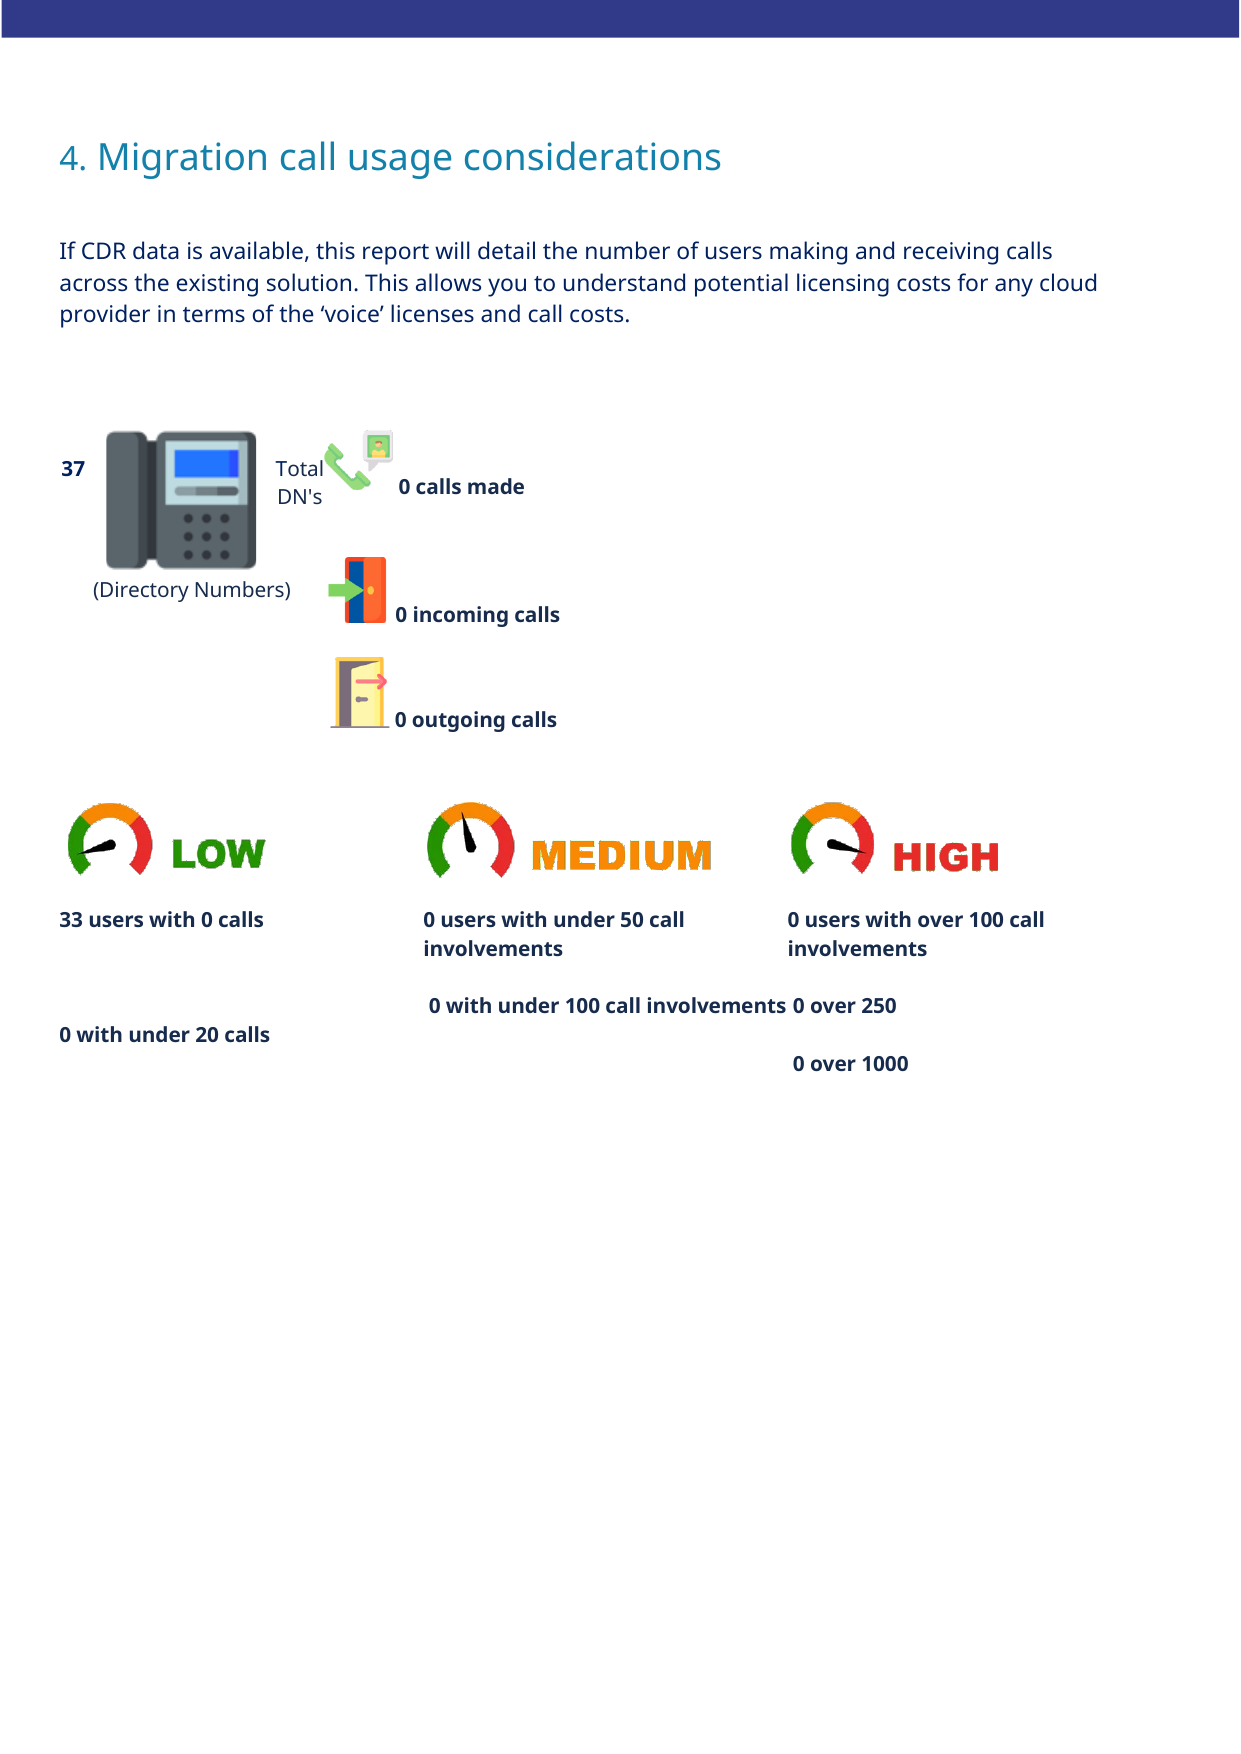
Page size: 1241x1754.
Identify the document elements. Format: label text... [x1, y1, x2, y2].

picture [324, 657, 395, 728]
table_header [423, 796, 787, 905]
table_cell 0 users with under 50 call involvements 0 with under 100 call involvements [423, 905, 787, 1272]
table_header 0 calls made [324, 426, 1151, 557]
table_cell 33 users with 0 calls 0 with under 20 calls [59, 905, 423, 1272]
picture [787, 796, 1066, 878]
text If CDR data is available, this report will detail the number of users making and receiving calls across the existing solution. This allows you to understand potential licensing costs for any cloud provider in terms of the ‘voice’ licenses and call costs. [59, 235, 1128, 329]
table_cell 0 users with over 100 call involvements 0 over 250 0 over 1000 [787, 905, 1151, 1272]
table_cell 0 incoming calls [324, 557, 1151, 629]
picture [324, 557, 390, 623]
table_cell 0 outgoing calls [324, 629, 1151, 734]
picture [423, 796, 719, 889]
picture [64, 796, 270, 878]
table_header [787, 796, 1151, 905]
picture [324, 425, 393, 495]
subtitle Migration call usage considerations [59, 130, 1128, 181]
picture [106, 425, 257, 576]
table_header [59, 796, 423, 905]
table_header 37 Total DN's (Directory Numbers) [59, 426, 324, 734]
